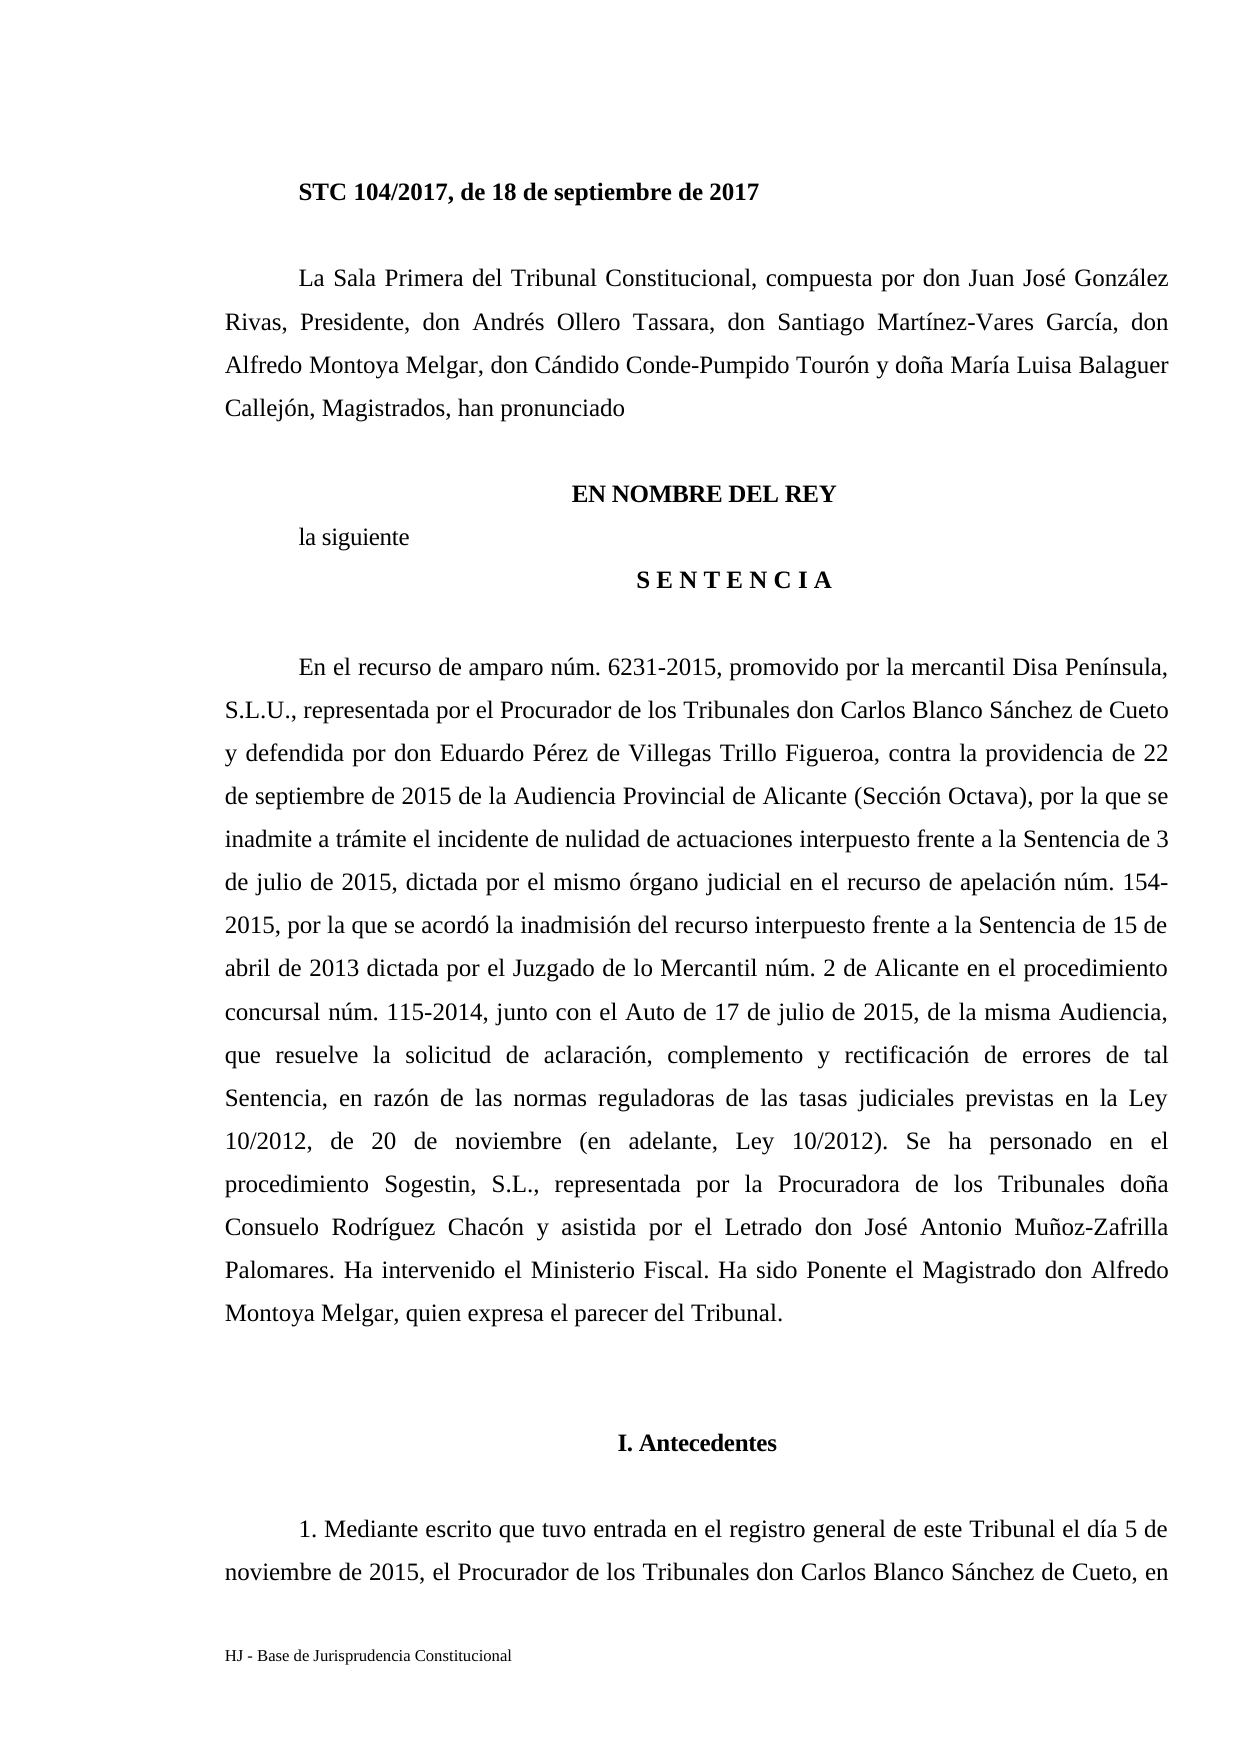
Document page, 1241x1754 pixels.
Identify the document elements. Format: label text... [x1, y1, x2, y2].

text I. Antecedentes [224, 1428, 1169, 1457]
text En el recurso de amparo núm. 6231-2015, promovido por la mercantil Disa Península, S.L.U., representada por el Procurador de los Tribunales don Carlos Blanco Sánchez de Cueto y defendida por don Eduardo Pérez de Villegas Trillo Figueroa, contra la providencia de 22 de septiembre de 2015 de la Audiencia Provincial de Alicante (Sección Octava), por la que se inadmite a trámite el incidente de nulidad de actuaciones interpuesto frente a la Sentencia de 3 de julio de 2015, dictada por el mismo órgano judicial en el recurso de apelación núm. 154-2015, por la que se acordó la inadmisión del recurso interpuesto frente a la Sentencia de 15 de abril de 2013 dictada por el Juzgado de lo Mercantil núm. 2 de Alicante en el procedimiento concursal núm. 115-2014, junto con el Auto de 17 de julio de 2015, de la misma Audiencia, que resuelve la solicitud de aclaración, complemento y rectificación de errores de tal Sentencia, en razón de las normas reguladoras de las tasas judiciales previstas en la Ley 10/2012, de 20 de noviembre (en adelante, Ley 10/2012). Se ha personado en el procedimiento Sogestin, S.L., representada por la Procuradora de los Tribunales doña Consuelo Rodríguez Chacón y asistida por el Letrado don José Antonio Muñoz-Zafrilla Palomares. Ha intervenido el Ministerio Fiscal. Ha sido Ponente el Magistrado don Alfredo Montoya Melgar, quien expresa el parecer del Tribunal. [224, 652, 1169, 1327]
text La Sala Primera del Tribunal Constitucional, compuesta por don Juan José González Rivas, Presidente, don Andrés Ollero Tassara, don Santiago Martínez-Vares García, don Alfredo Montoya Melgar, don Cándido Conde-Pumpido Tourón y doña María Luisa Balaguer Callejón, Magistrados, han pronunciado [224, 263, 1169, 422]
text EN NOMBRE DEL REY [224, 479, 1110, 508]
text la siguiente [224, 522, 1110, 551]
text S E N T E N C I A [224, 565, 1169, 594]
text STC 104/2017, de 18 de septiembre de 2017 [224, 177, 1169, 206]
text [224, 1514, 1169, 1586]
